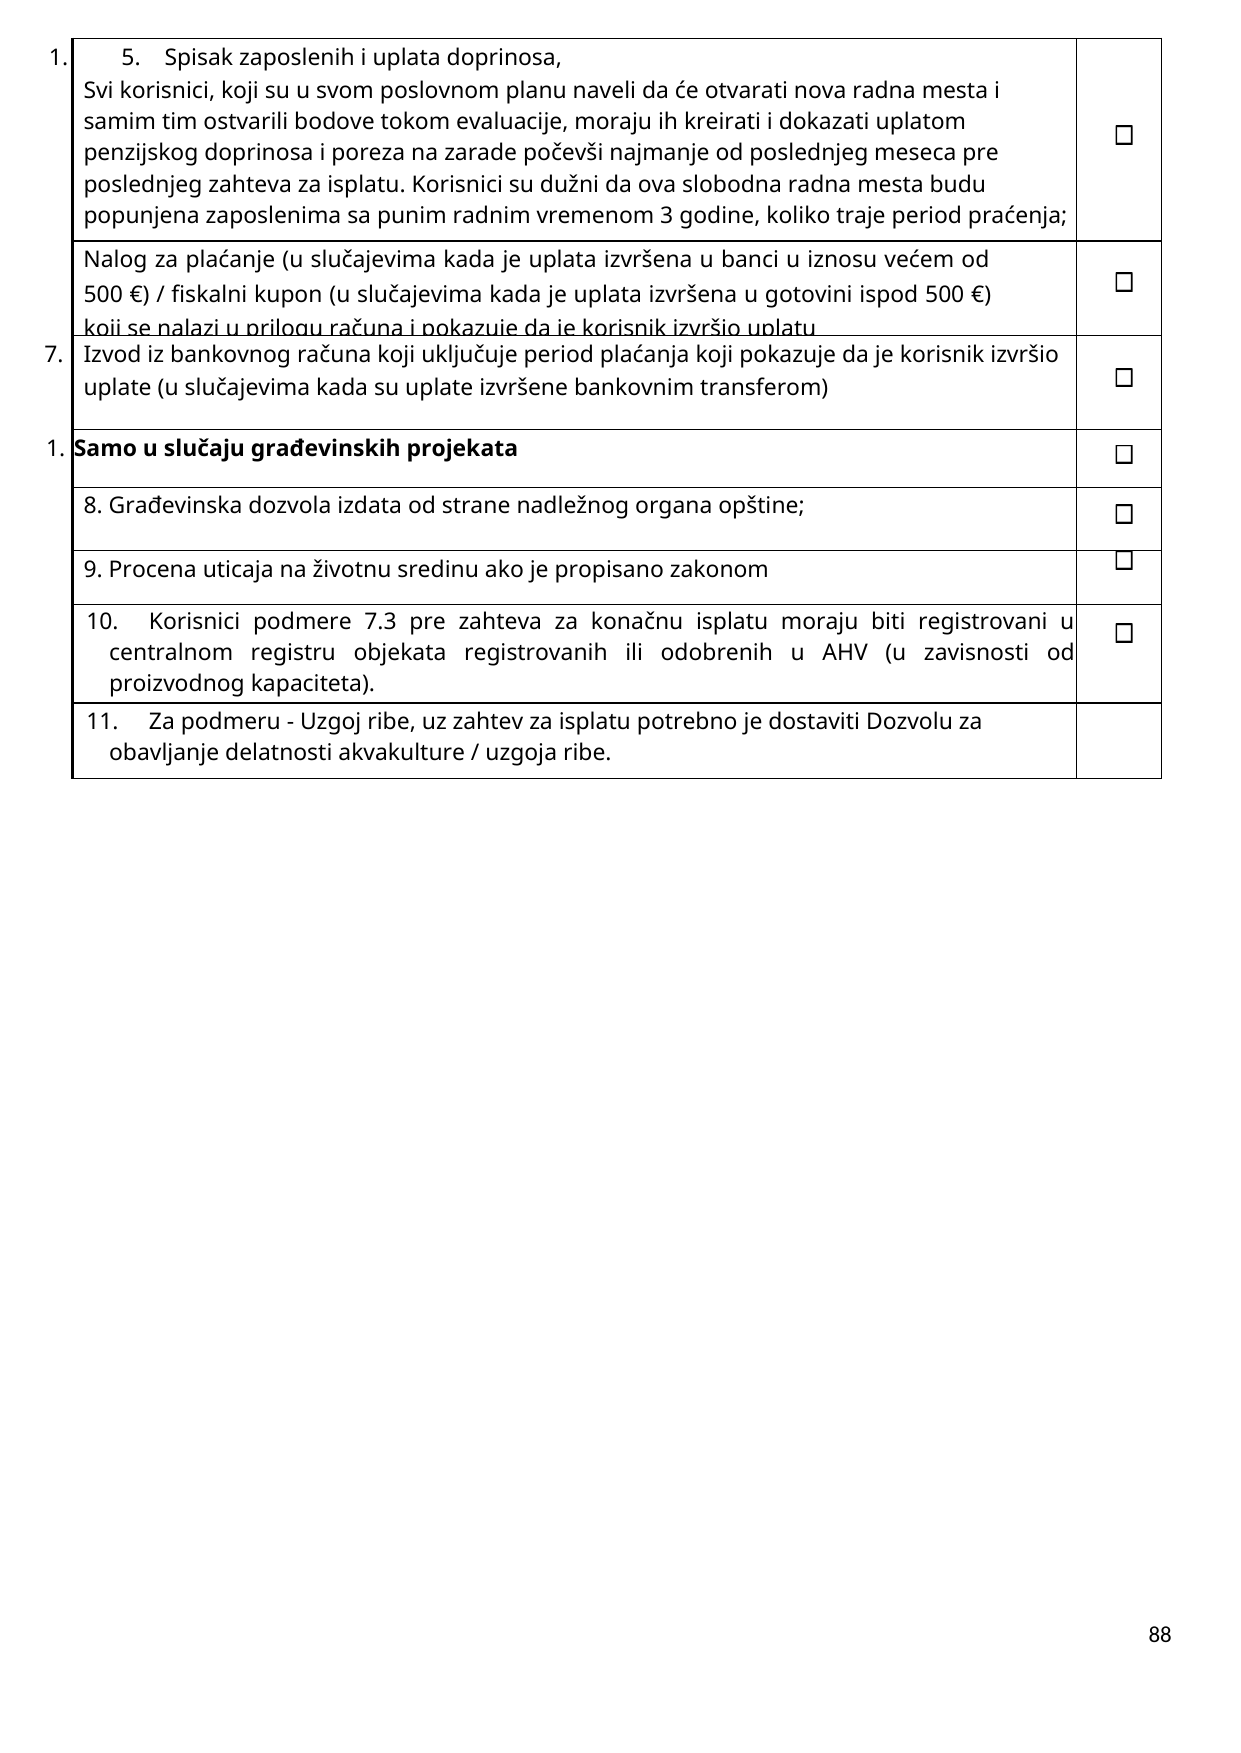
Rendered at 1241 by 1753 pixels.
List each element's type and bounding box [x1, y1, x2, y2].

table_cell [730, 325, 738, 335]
picture [1115, 272, 1133, 292]
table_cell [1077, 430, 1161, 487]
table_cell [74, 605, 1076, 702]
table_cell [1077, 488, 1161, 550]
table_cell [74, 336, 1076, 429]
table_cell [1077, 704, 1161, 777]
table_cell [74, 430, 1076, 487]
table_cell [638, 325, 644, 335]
picture [1115, 551, 1133, 570]
picture [1115, 125, 1133, 145]
picture [1115, 368, 1133, 387]
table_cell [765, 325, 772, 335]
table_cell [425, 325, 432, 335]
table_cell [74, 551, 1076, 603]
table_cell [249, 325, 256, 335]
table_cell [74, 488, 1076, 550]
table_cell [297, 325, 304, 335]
picture [1115, 623, 1133, 643]
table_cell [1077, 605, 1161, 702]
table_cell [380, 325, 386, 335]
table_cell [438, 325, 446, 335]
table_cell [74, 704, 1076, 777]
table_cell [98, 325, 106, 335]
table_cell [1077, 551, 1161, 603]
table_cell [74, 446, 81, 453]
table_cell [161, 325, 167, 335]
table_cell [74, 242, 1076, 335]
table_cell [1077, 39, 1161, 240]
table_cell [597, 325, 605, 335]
picture [1115, 445, 1133, 464]
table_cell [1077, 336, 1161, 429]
picture [1115, 504, 1133, 524]
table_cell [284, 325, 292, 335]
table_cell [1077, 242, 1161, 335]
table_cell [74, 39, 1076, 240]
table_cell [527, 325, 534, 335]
